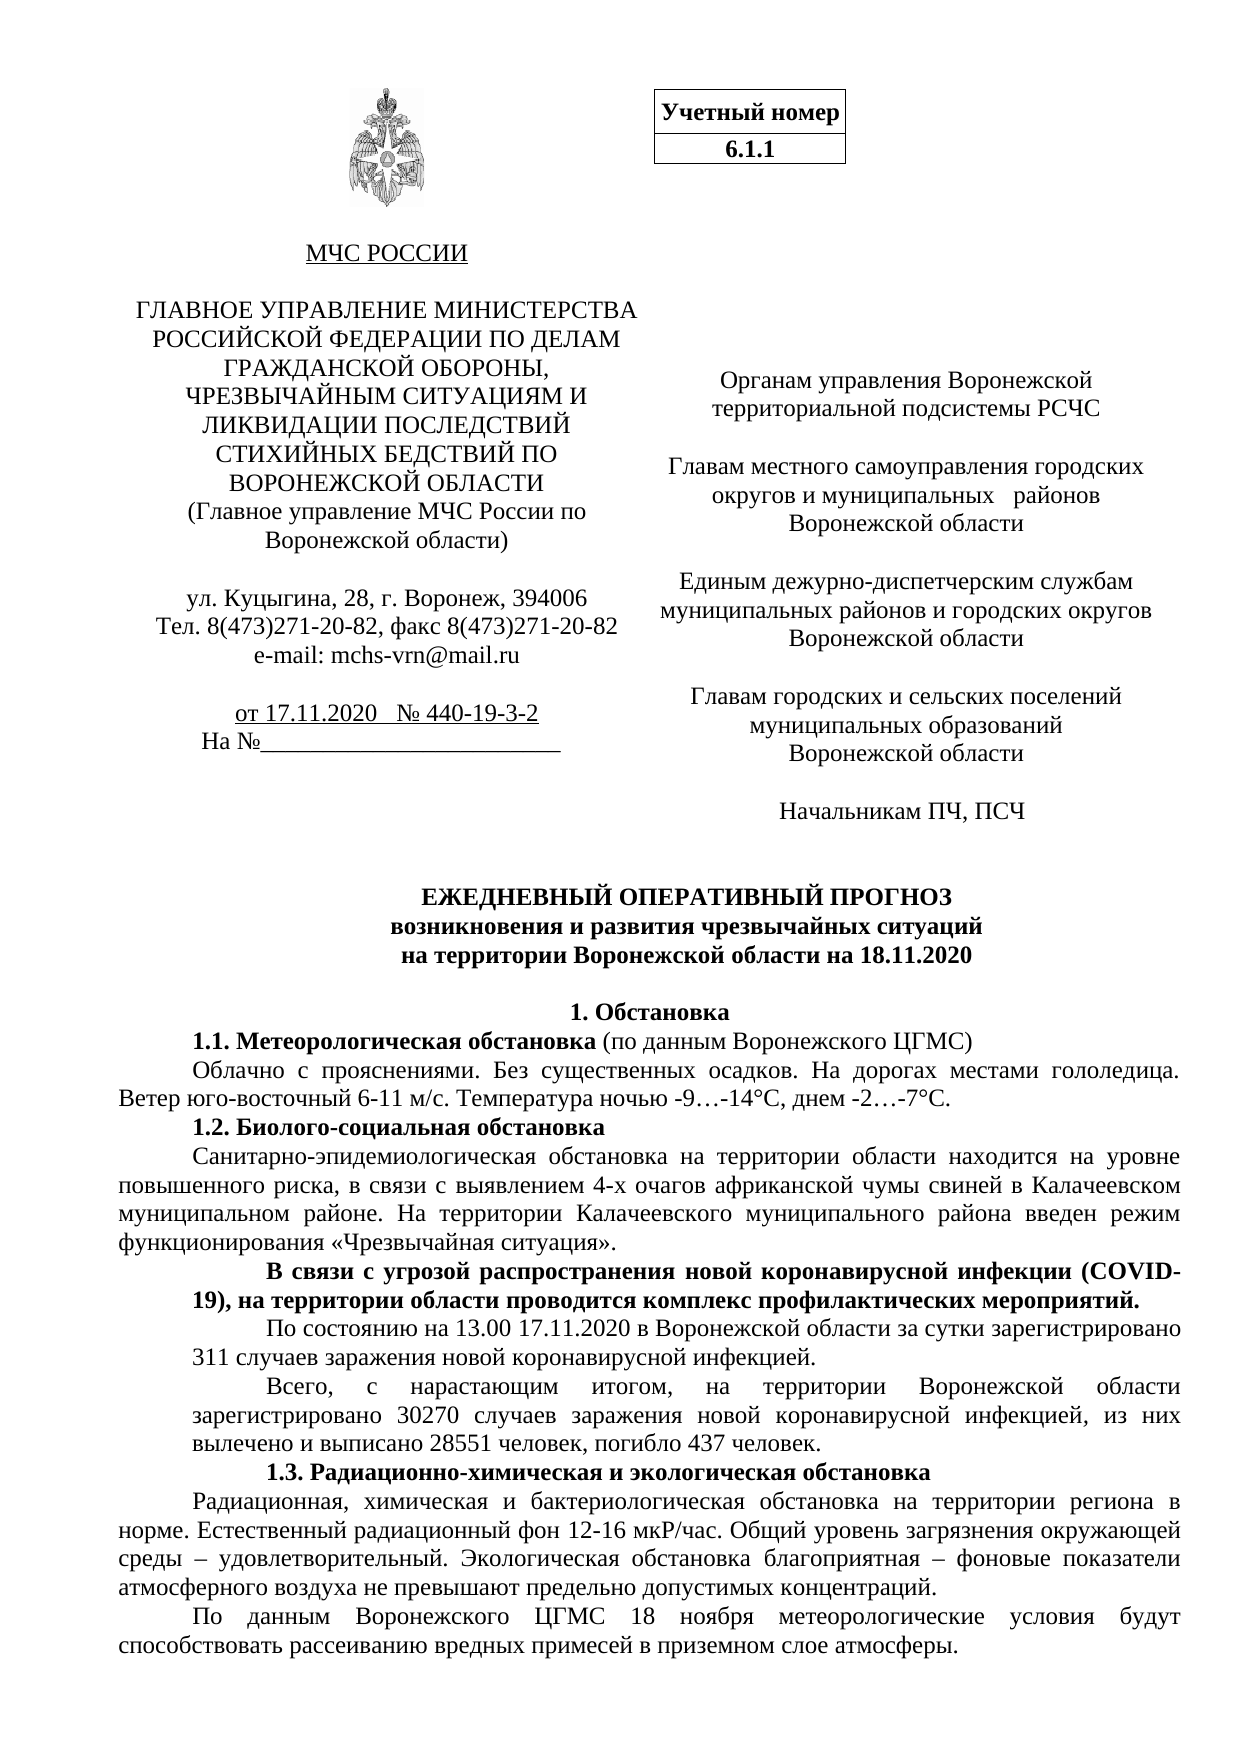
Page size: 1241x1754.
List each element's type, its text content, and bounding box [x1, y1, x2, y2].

text Санитарно-эпидемиологическая обстановка на территории области находится на уровне повышенного риска, в связи с выявлением 4-х очагов африканской чумы свиней в Калачеевском муниципальном районе. На территории Калачеевского муниципального района введен режим функционирования «Чрезвычайная ситуация». [118, 1141, 1181, 1256]
text 1.1. Метеорологическая обстановка (по данным Воронежского ЦГМС) [118, 1026, 1181, 1055]
list Всего, с нарастающим итогом, на территории Воронежской области зарегистрировано 30270 случаев заражения новой коронавирусной инфекцией, из них вылечено и выписано 28551 человек, погибло 437 человек. [192, 1371, 1181, 1457]
list В связи с угрозой распространения новой коронавирусной инфекции (COVID-19), на территории области проводится комплекс профилактических мероприятий. [192, 1256, 1181, 1313]
list По состоянию на 13.00 17.11.2020 в Воронежской области за сутки зарегистрировано 311 случаев заражения новой коронавирусной инфекцией. [192, 1313, 1181, 1371]
text Радиационная, химическая и бактериологическая обстановка на территории региона в норме. Естественный радиационный фон 12-16 мкР/час. Общий уровень загрязнения окружающей среды – удовлетворительный. Экологическая обстановка благоприятная – фоновые показатели атмосферного воздуха не превышают предельно допустимых концентраций. [118, 1486, 1181, 1601]
table_header МЧС РОССИИ ГЛАВНОЕ УПРАВЛЕНИЕ МИНИСТЕРСТВА РОССИЙСКОЙ ФЕДЕРАЦИИ ПО ДЕЛАМ ГРАЖДАНСКОЙ ОБОРОНЫ, ЧРЕЗВЫЧАЙНЫМ СИТУАЦИЯМ И ЛИКВИДАЦИИ ПОСЛЕДСТВИЙ СТИХИЙНЫХ БЕДСТВИЙ ПО ВОРОНЕЖСКОЙ ОБЛАСТИ (Главное управление МЧС России по Воронежской области) ул. Куцыгина, 28, г. Воронеж, 394006 Тел. 8(473)271-20-82, факс 8(473)271-20-82 e-mail: mchs-vrn@mail.ru от 17.11.2020 № 440-19-3-2 На №________________________ [118, 89, 643, 825]
text на территории Воронежской области на 18.11.2020 [118, 940, 1181, 968]
text 1. Обстановка [118, 997, 1181, 1026]
text Облачно с прояснениями. Без существенных осадков. На дорогах местами гололедица. Ветер юго-восточный 6-11 м/с. Температура ночью -9…-14°С, днем -2…-7°С. [118, 1055, 1181, 1112]
table_header Органам управления Воронежской территориальной подсистемы РСЧС Главам местного самоуправления городских округов и муниципальных районов Воронежской области Единым дежурно-диспетчерским службам муниципальных районов и городских округов Воронежской области Главам городских и сельских поселений муниципальных образований Воронежской области Начальникам ПЧ, ПСЧ [644, 89, 1169, 825]
text 1.2. Биолого-социальная обстановка [118, 1112, 1181, 1141]
text возникновения и развития чрезвычайных ситуаций [118, 911, 1181, 940]
text По данным Воронежского ЦГМС 18 ноября метеорологические условия будут способствовать рассеиванию вредных примесей в приземном слое атмосферы. [118, 1601, 1181, 1658]
list ЕЖЕДНЕВНЫЙ ОПЕРАТИВНЫЙ ПРОГНОЗ [118, 882, 1181, 911]
list 1.3. Радиационно-химическая и экологическая обстановка [192, 1457, 1181, 1486]
